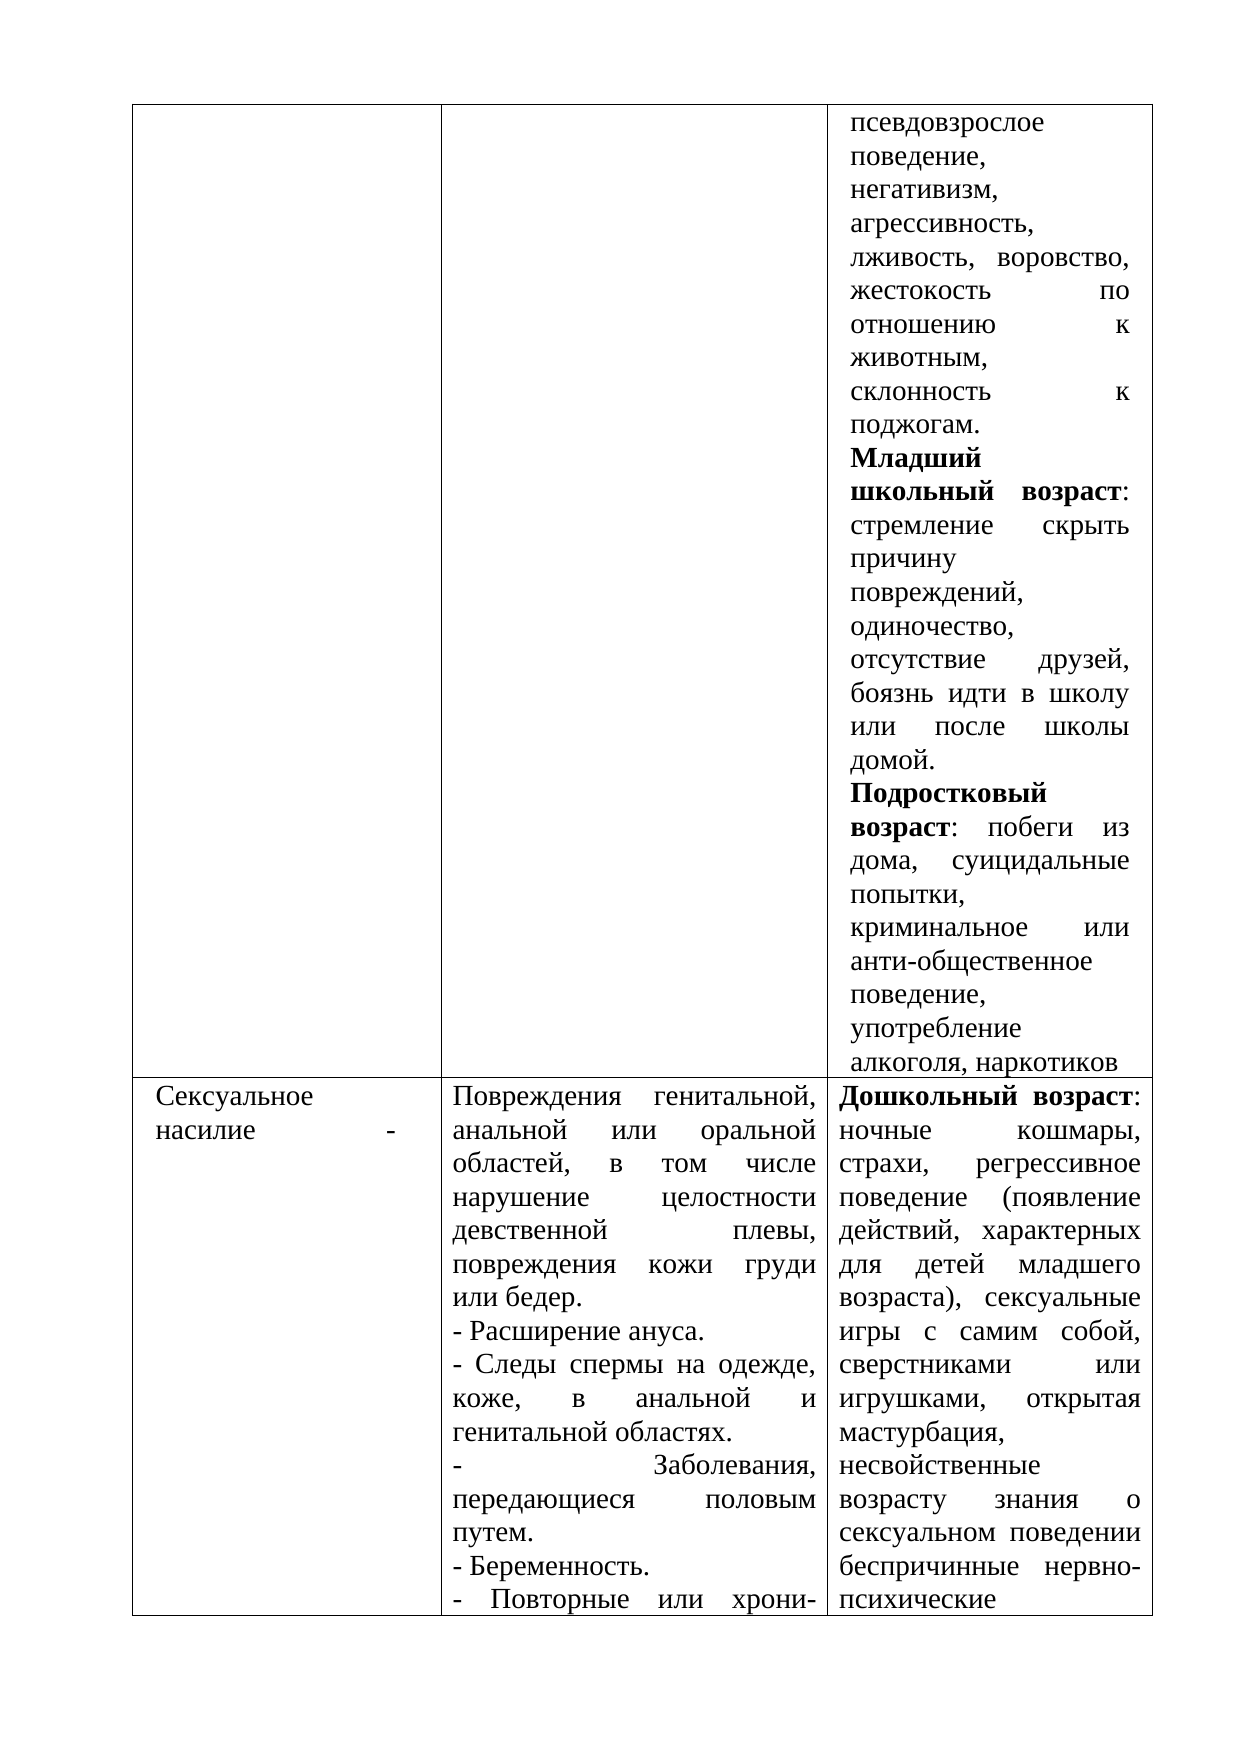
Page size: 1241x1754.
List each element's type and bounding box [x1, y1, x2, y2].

table_cell [442, 105, 827, 1077]
table_cell [133, 1078, 441, 1615]
table_cell [442, 1078, 827, 1615]
table_cell [133, 105, 441, 1077]
table_cell [828, 1078, 1152, 1615]
table_cell [828, 105, 1152, 1077]
